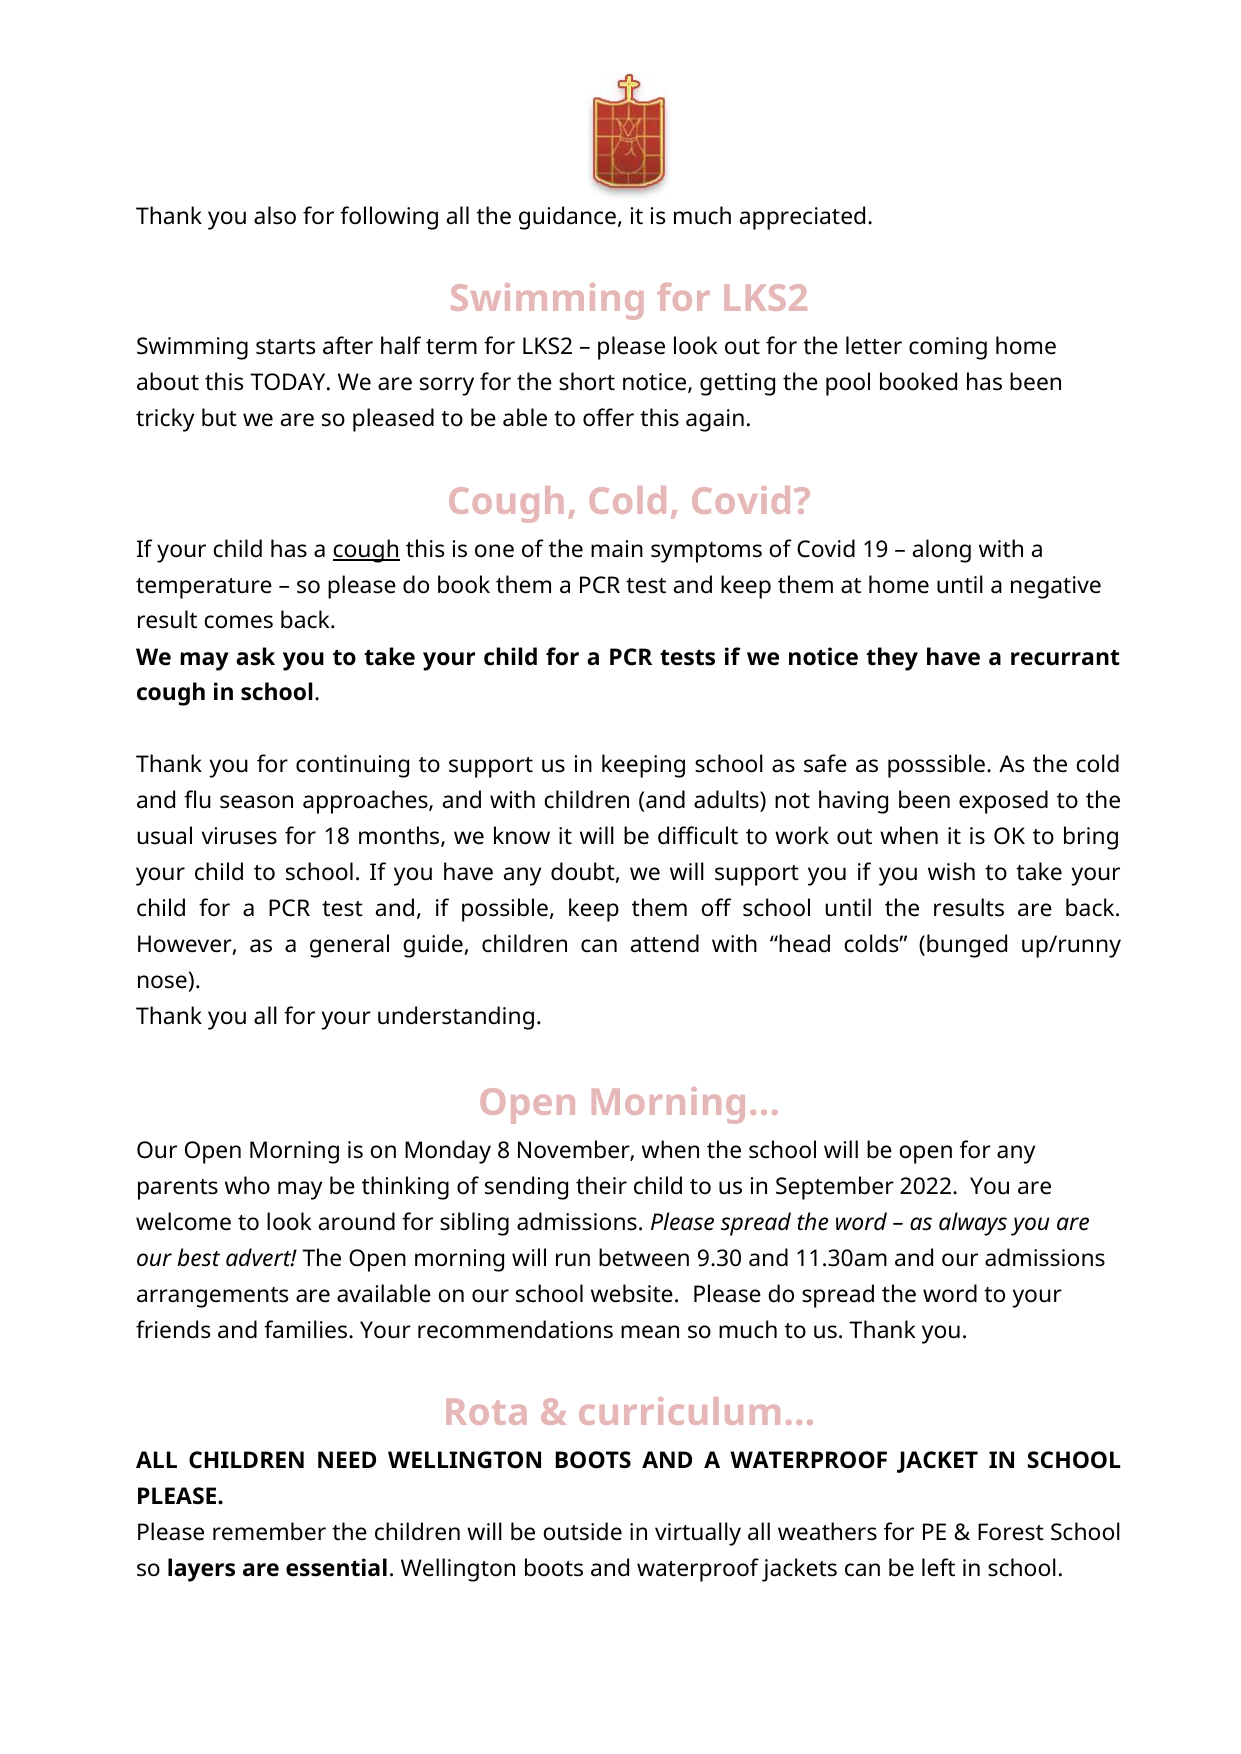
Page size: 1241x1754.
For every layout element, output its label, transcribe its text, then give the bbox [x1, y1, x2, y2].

picture [586, 73, 672, 200]
text If your child has a cough this is one of the main symptoms of Covid 19 – along with a temperature – so please do book them a PCR test and keep them at home until a negative result comes back. [136, 533, 1122, 636]
text Thank you for continuing to support us in keeping school as safe as posssible. As the cold and flu season approaches, and with children (and adults) not having been exposed to the usual viruses for 18 months, we know it will be difficult to work out when it is OK to bring your child to school. If you have any doubt, we will support you if you wish to take your child for a PCR test and, if possible, keep them off school until the results are back. However, as a general guide, children can attend with “head colds” (bunged up/runny nose). [136, 748, 1122, 995]
text Cough, Cold, Covid? [136, 474, 1122, 525]
text Rota & curriculum… [136, 1386, 1122, 1437]
text Thank you also for following all the guidance, it is much appreciated. [136, 200, 1122, 231]
text Open Morning… [136, 1075, 1122, 1126]
text Our Open Morning is on Monday 8 November, when the school will be open for any parents who may be thinking of sending their child to us in September 2022. You are welcome to look around for sibling admissions. Please spread the word – as always you are our best advert! The Open morning will run between 9.30 and 11.30am and our admissions arrangements are available on our school website. Please do spread the word to your friends and families. Your recommendations mean so much to us. Thank you. [136, 1134, 1122, 1345]
text We may ask you to take your child for a PCR tests if we notice they have a recurrant cough in school. [136, 640, 1122, 708]
text Thank you all for your understanding. [136, 1000, 1122, 1070]
text ALL CHILDREN NEED WELLINGTON BOOTS AND A WATERPROOF JACKET IN SCHOOL PLEASE. Please remember the children will be outside in virtually all weathers for PE & Forest School so layers are essential. Wellington boots and waterproof jackets can be left in school. [136, 1444, 1122, 1583]
text Swimming starts after half term for LKS2 – please look out for the letter coming home about this TODAY. We are sorry for the short notice, getting the pool booked has been tricky but we are so pleased to be able to offer this again. [136, 330, 1122, 433]
text Swimming for LKS2 [136, 272, 1122, 323]
